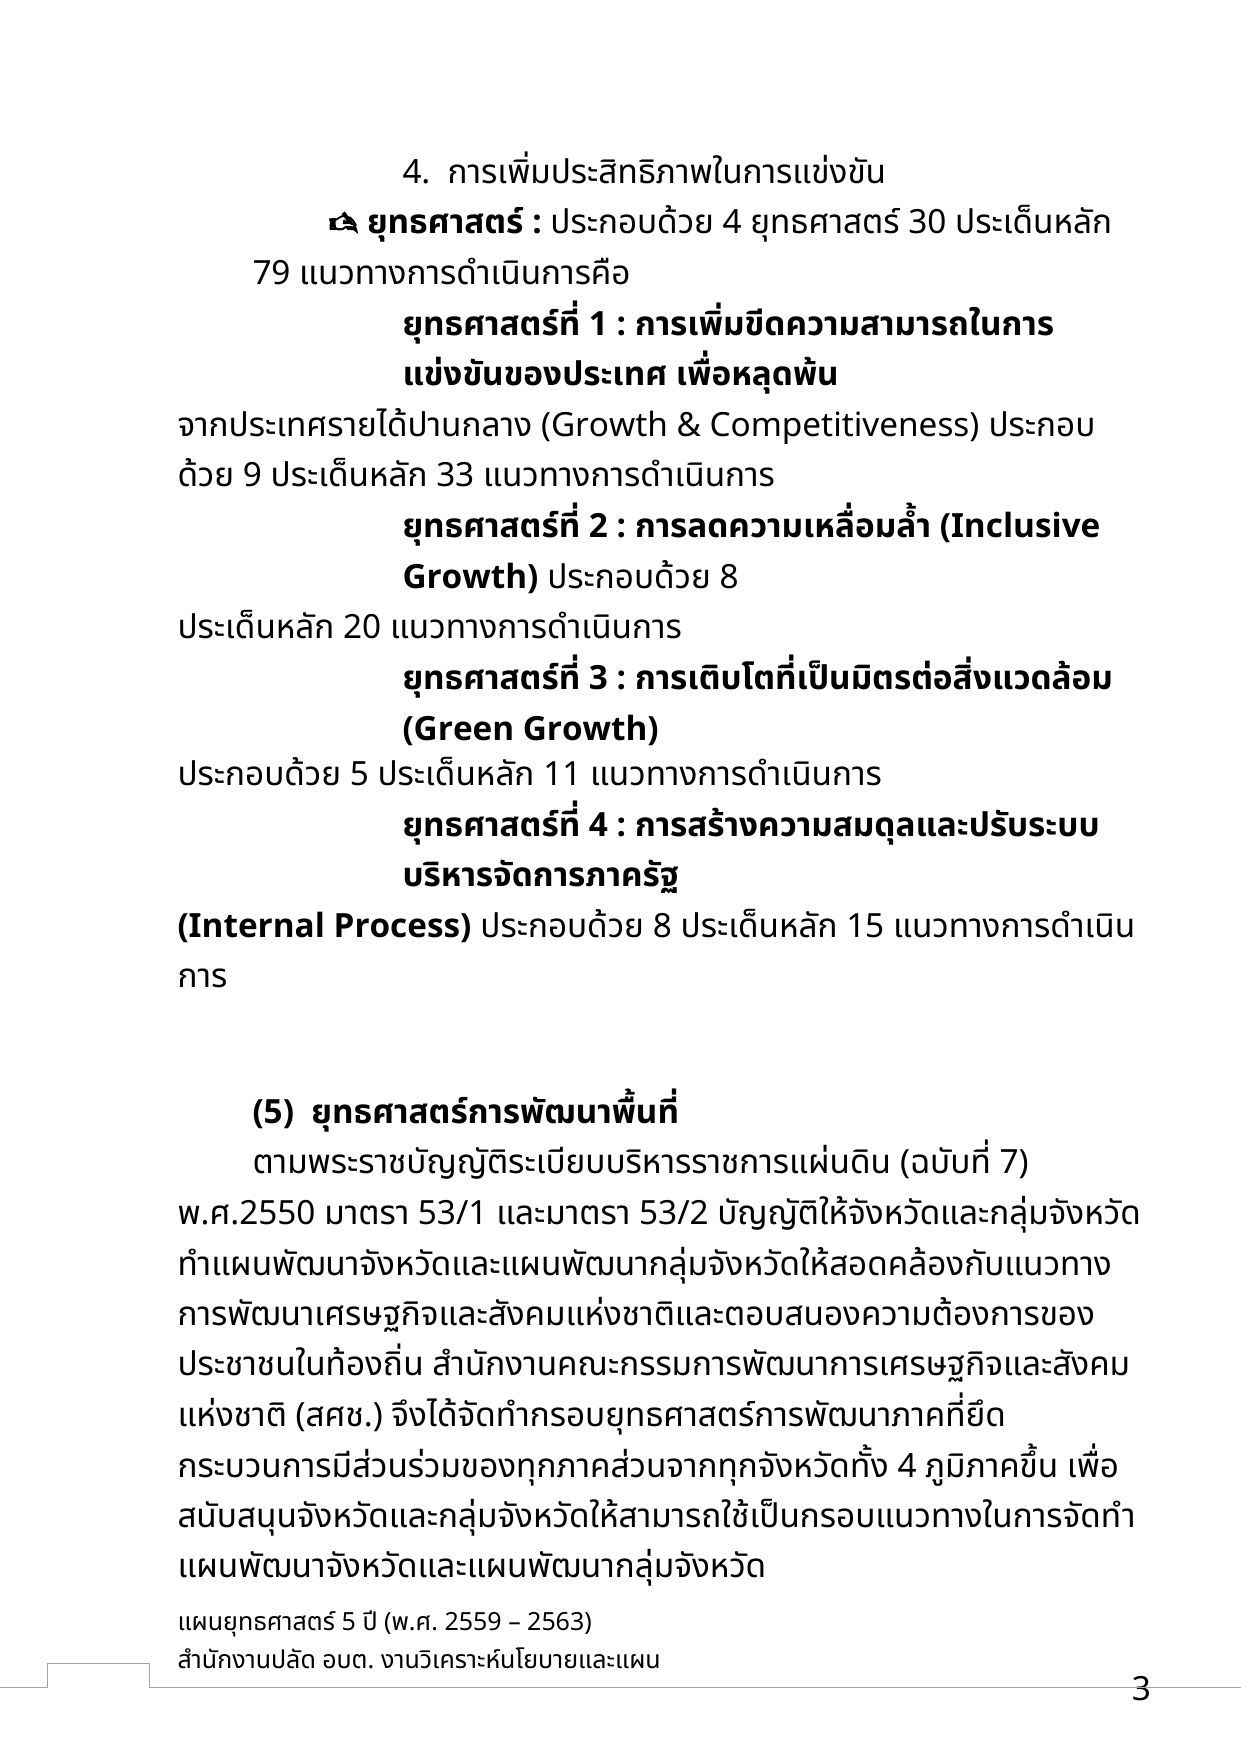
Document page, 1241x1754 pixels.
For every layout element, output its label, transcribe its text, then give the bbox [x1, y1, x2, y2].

text (Internal Process) ประกอบด้วย 8 ประเด็นหลัก 15 แนวทางการดำเนินการ [177, 901, 1152, 1002]
text (5) ยุทธศาสตร์การพัฒนาพื้นที่ [177, 1088, 1152, 1138]
text ประกอบด้วย 5 ประเด็นหลัก 11 แนวทางการดำเนินการ [177, 750, 1152, 800]
text ยุทธศาสตร์ที่ 1 : การเพิ่มขีดความสามารถในการแข่งขันของประเทศ เพื่อหลุดพ้น [402, 299, 1152, 401]
text ยุทธศาสตร์ที่ 4 : การสร้างความสมดุลและปรับระบบบริหารจัดการภาครัฐ [402, 800, 1152, 901]
text 4. การเพิ่มประสิทธิภาพในการแข่งขัน [327, 148, 1152, 198]
text จากประเทศรายได้ปานกลาง (Growth & Competitiveness) ประกอบด้วย 9 ประเด็นหลัก 33 แนวทางการดำเนินการ [177, 401, 1152, 502]
text ตามพระราชบัญญัติระเบียบบริหารราชการแผ่นดิน (ฉบับที่ 7) พ.ศ.2550 มาตรา 53/1 และมาตรา 53/2 บัญญัติให้จังหวัดและกลุ่มจังหวัดทำแผนพัฒนาจังหวัดและแผนพัฒนากลุ่มจังหวัดให้สอดคล้องกับแนวทางการพัฒนาเศรษฐกิจและสังคมแห่งชาติและตอบสนองความต้องการของประชาชนในท้องถิ่น สำนักงานคณะกรรมการพัฒนาการเศรษฐกิจและสังคมแห่งชาติ (สศช.) จึงได้จัดทำกรอบยุทธศาสตร์การพัฒนาภาคที่ยึดกระบวนการมีส่วนร่วมของทุกภาคส่วนจากทุกจังหวัดทั้ง 4 ภูมิภาคขึ้น เพื่อสนับสนุนจังหวัดและกลุ่มจังหวัดให้สามารถใช้เป็นกรอบแนวทางในการจัดทำแผนพัฒนาจังหวัดและแผนพัฒนากลุ่มจังหวัด [177, 1138, 1152, 1593]
text ยุทธศาสตร์ที่ 3 : การเติบโตที่เป็นมิตรต่อสิ่งแวดล้อม (Green Growth) [402, 654, 1152, 750]
text ยุทธศาสตร์ที่ 2 : การลดความเหลื่อมล้ำ (Inclusive Growth) ประกอบด้วย 8 [402, 502, 1152, 603]
text ยุทธศาสตร์ : ประกอบด้วย 4 ยุทธศาสตร์ 30 ประเด็นหลัก 79 แนวทางการดำเนินการคือ [252, 198, 1152, 299]
text ประเด็นหลัก 20 แนวทางการดำเนินการ [177, 603, 1152, 654]
